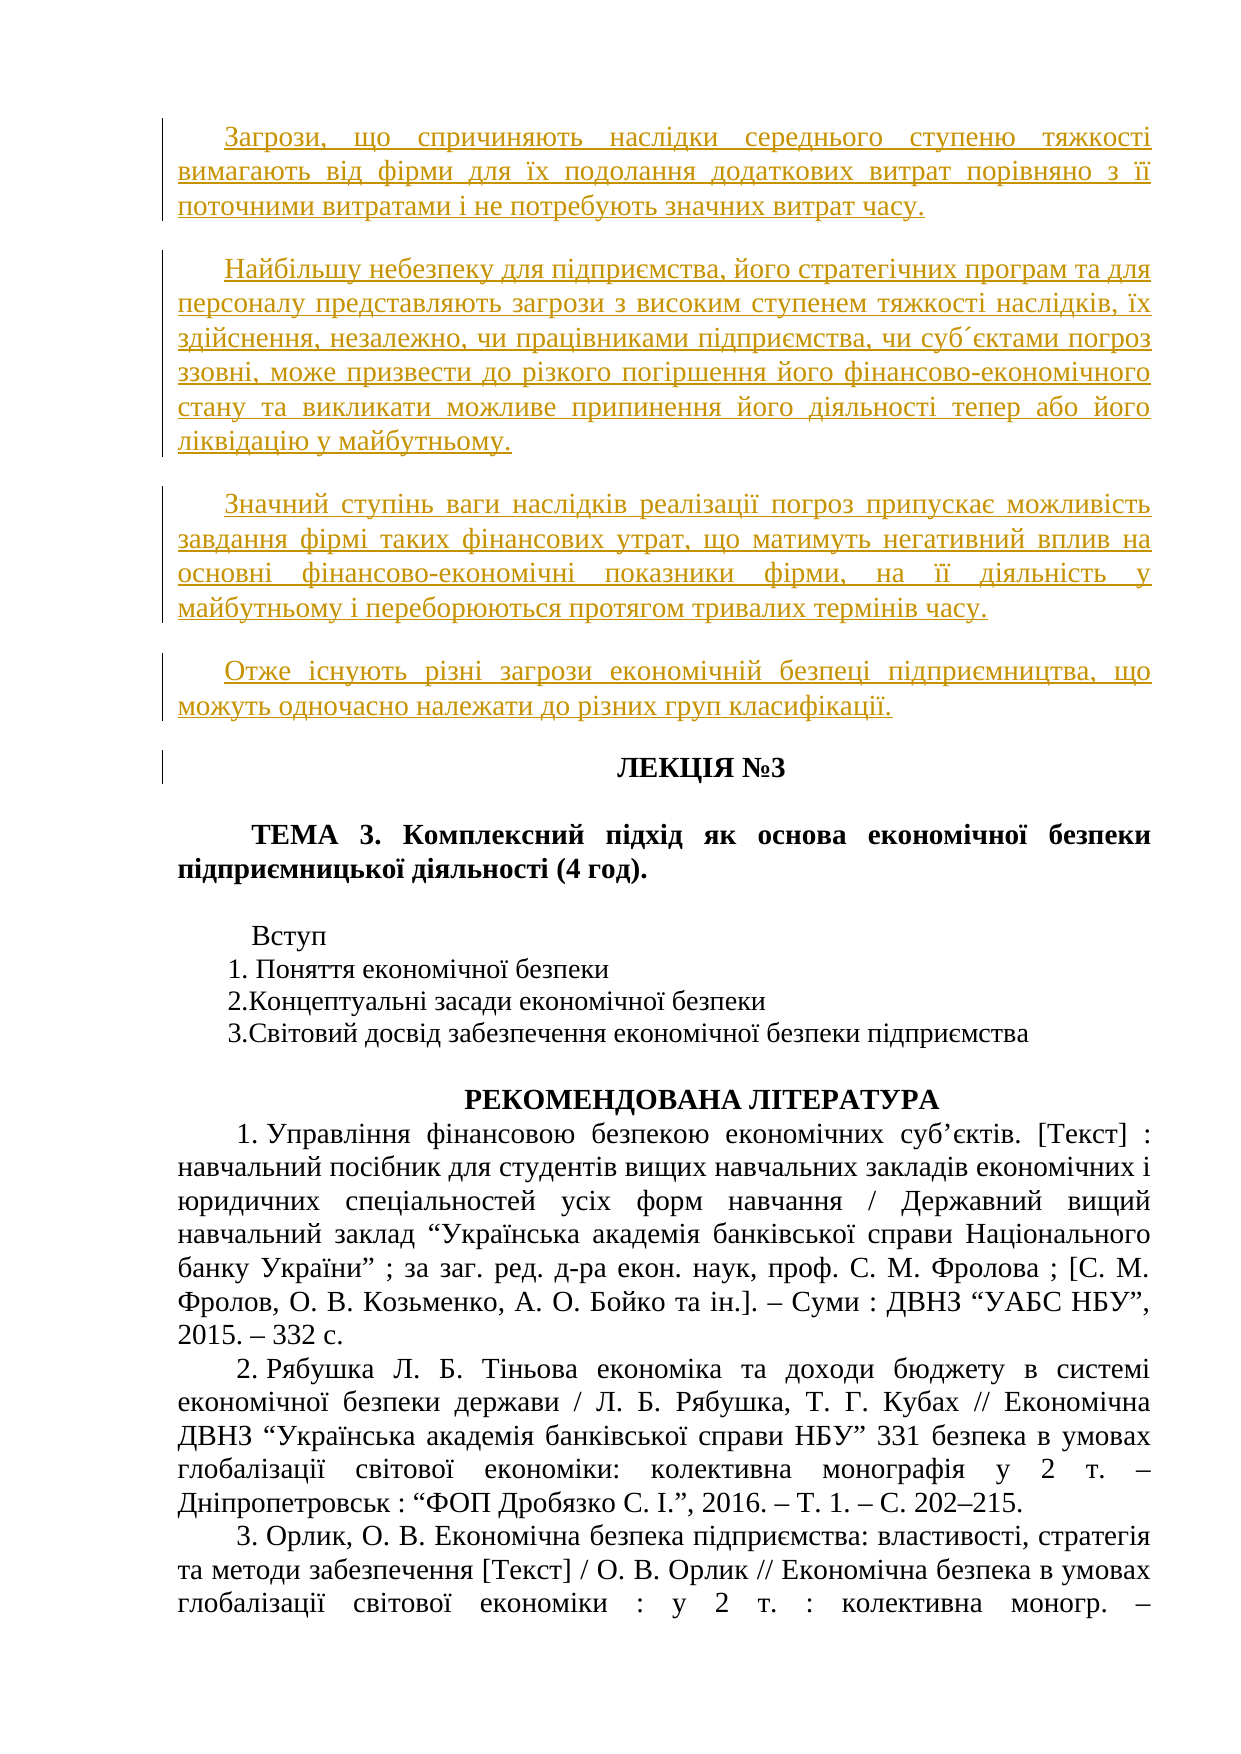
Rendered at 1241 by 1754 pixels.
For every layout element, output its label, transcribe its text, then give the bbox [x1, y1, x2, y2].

text 2.Концептуальні засади економічної безпеки [177, 984, 1152, 1016]
list Рябушка Л. Б. Тіньова економіка та доходи бюджету в системі економічної безпеки держави / Л. Б. Рябушка, Т. Г. Кубах // Економічна ДВНЗ “Українська академія банківської справи НБУ” 331 безпека в умовах глобалізації світової економіки: колективна монографія у 2 т. – Дніпропетровськ : “ФОП Дробязко С. І.”, 2016. – Т. 1. – С. 202–215. [177, 1351, 1152, 1518]
text Лекція №3 [177, 750, 1152, 784]
text 1. Поняття економічної безпеки [177, 952, 1152, 984]
subtitle РЕКОМЕНДОВАНА ЛІТЕРАТУРА [177, 1082, 1152, 1116]
text 3.Світовий досвід забезпечення економічної безпеки підприємства [177, 1016, 1152, 1049]
list Управління фінансовою безпекою економічних суб’єктів. [Текст] : навчальний посібник для студентів вищих навчальних закладів економічних і юридичних спеціальностей усіх форм навчання / Державний вищий навчальний заклад “Українська академія банківської справи Національного банку України” ; за заг. ред. д-ра екон. наук, проф. С. М. Фролова ; [С. М. Фролов, О. В. Козьменко, А. О. Бойко та ін.]. – Суми : ДВНЗ “УАБС НБУ”, 2015. – 332 с. [177, 1116, 1152, 1351]
text Тема 3. Комплексний підхід як основа економічної безпеки підприємницької діяльності (4 год). [177, 817, 1152, 884]
text Вступ [177, 918, 1152, 952]
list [177, 1518, 1152, 1619]
